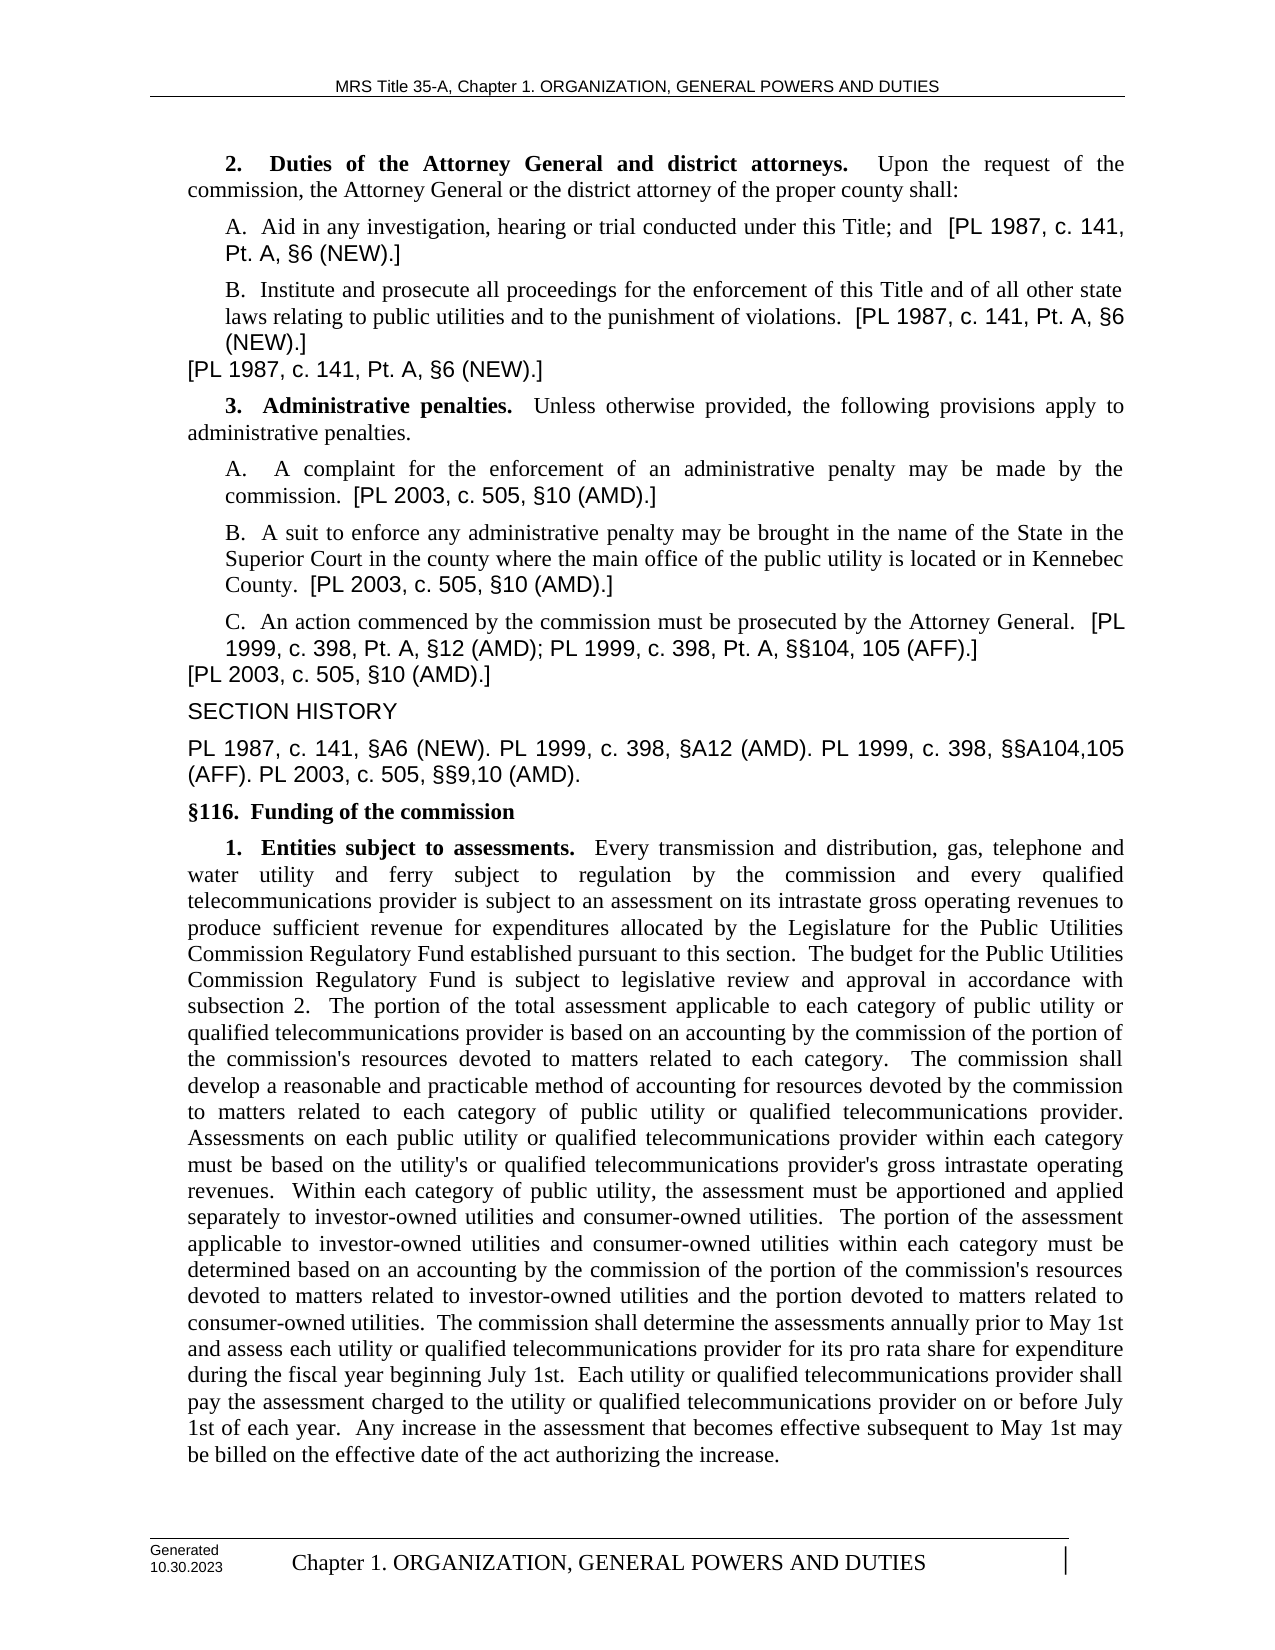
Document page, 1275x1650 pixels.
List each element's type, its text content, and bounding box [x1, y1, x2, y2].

text [PL 1987, c. 141, Pt. A, §6 (NEW).] [187, 356, 1125, 382]
text PL 1987, c. 141, §A6 (NEW). PL 1999, c. 398, §A12 (AMD). PL 1999, c. 398, §§A104,105 (AFF). PL 2003, c. 505, §§9,10 (AMD). [187, 734, 1125, 787]
text C. An action commenced by the commission must be prosecuted by the Attorney General. [PL 1999, c. 398, Pt. A, §12 (AMD); PL 1999, c. 398, Pt. A, §§104, 105 (AFF).] [225, 608, 1125, 661]
text A. A complaint for the enforcement of an administrative penalty may be made by the commission. [PL 2003, c. 505, §10 (AMD).] [225, 455, 1125, 508]
text 2. Duties of the Attorney General and district attorneys. Upon the request of the commission, the Attorney General or the district attorney of the proper county shall: [187, 150, 1125, 203]
text B. A suit to enforce any administrative penalty may be brought in the name of the State in the Superior Court in the county where the main office of the public utility is located or in Kennebec County. [PL 2003, c. 505, §10 (AMD).] [225, 519, 1125, 598]
text §116. Funding of the commission [187, 798, 1125, 824]
text SECTION HISTORY [187, 698, 1125, 724]
text A. Aid in any investigation, hearing or trial conducted under this Title; and [PL 1987, c. 141, Pt. A, §6 (NEW).] [225, 213, 1125, 266]
text 1. Entities subject to assessments. Every transmission and distribution, gas, telephone and water utility and ferry subject to regulation by the commission and every qualified telecommunications provider is subject to an assessment on its intrastate gross operating revenues to produce sufficient revenue for expenditures allocated by the Legislature for the Public Utilities Commission Regulatory Fund established pursuant to this section. The budget for the Public Utilities Commission Regulatory Fund is subject to legislative review and approval in accordance with subsection 2. The portion of the total assessment applicable to each category of public utility or qualified telecommunications provider is based on an accounting by the commission of the portion of the commission's resources devoted to matters related to each category. The commission shall develop a reasonable and practicable method of accounting for resources devoted by the commission to matters related to each category of public utility or qualified telecommunications provider. Assessments on each public utility or qualified telecommunications provider within each category must be based on the utility's or qualified telecommunications provider's gross intrastate operating revenues. Within each category of public utility, the assessment must be apportioned and applied separately to investor-owned utilities and consumer-owned utilities. The portion of the assessment applicable to investor-owned utilities and consumer-owned utilities within each category must be determined based on an accounting by the commission of the portion of the commission's resources devoted to matters related to investor-owned utilities and the portion devoted to matters related to consumer-owned utilities. The commission shall determine the assessments annually prior to May 1st and assess each utility or qualified telecommunications provider for its pro rata share for expenditure during the fiscal year beginning July 1st. Each utility or qualified telecommunications provider shall pay the assessment charged to the utility or qualified telecommunications provider on or before July 1st of each year. Any increase in the assessment that becomes effective subsequent to May 1st may be billed on the effective date of the act authorizing the increase. [187, 834, 1125, 1467]
text B. Institute and prosecute all proceedings for the enforcement of this Title and of all other state laws relating to public utilities and to the punishment of violations. [PL 1987, c. 141, Pt. A, §6 (NEW).] [225, 276, 1125, 356]
text [PL 2003, c. 505, §10 (AMD).] [187, 661, 1125, 687]
text 3. Administrative penalties. Unless otherwise provided, the following provisions apply to administrative penalties. [187, 392, 1125, 445]
